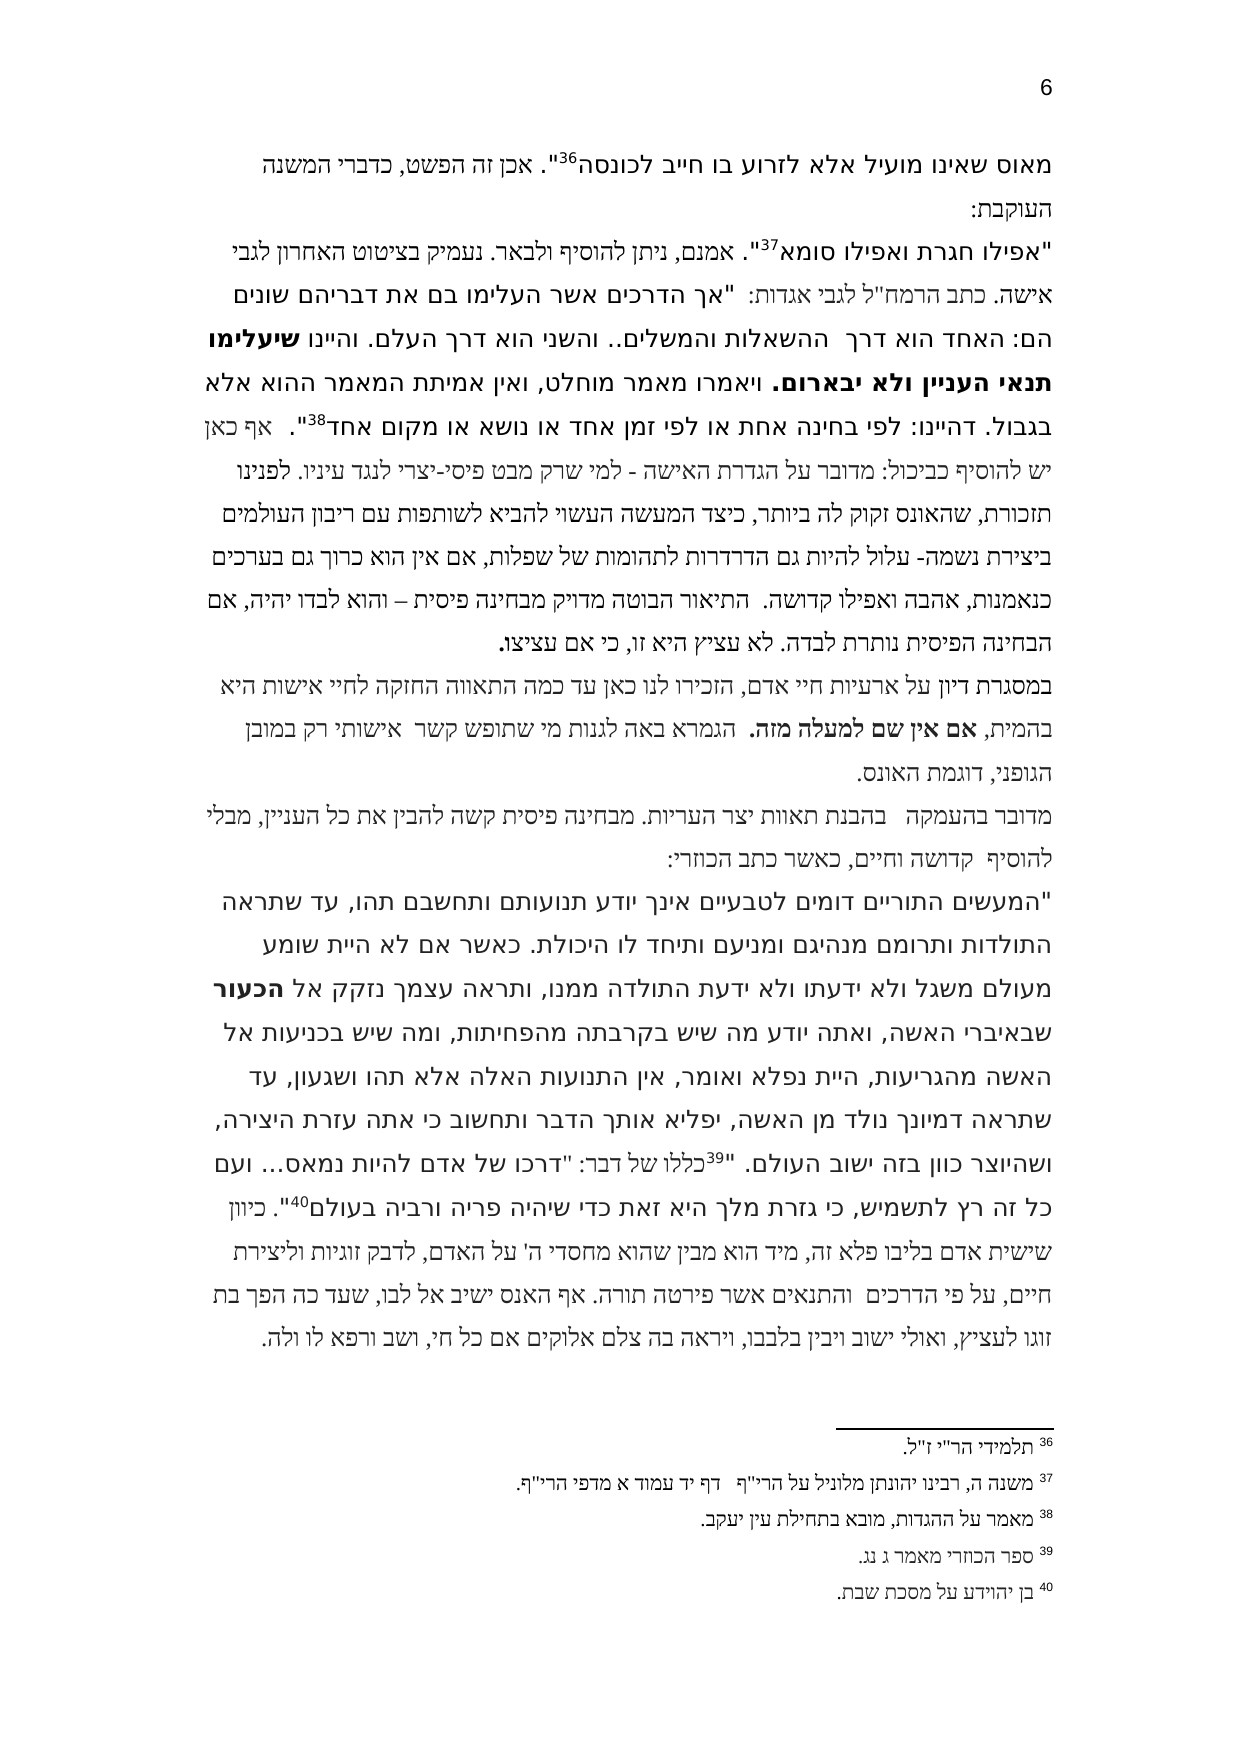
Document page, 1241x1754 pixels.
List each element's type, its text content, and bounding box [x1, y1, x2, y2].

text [187, 150, 1053, 222]
text "המעשים התוריים דומים לטבעיים אינך יודע תנועותם ותחשבם תהו, עד שתראה התולדות ותרומם מנהיגם ומניעם ותיחד לו היכולת. כאשר אם לא היית שומע מעולם משגל ולא ידעתו ולא ידעת התולדה ממנו, ותראה עצמך נזקק אל הכעור שבאיברי האשה, ואתה יודע מה שיש בקרבתה מהפחיתות, ומה שיש בכניעות אל האשה מהגריעות, היית נפלא ואומר, אין התנועות האלה אלא תהו ושגעון, עד שתראה דמיונך נולד מן האשה, יפליא אותך הדבר ותחשוב כי אתה עזרת היצירה, ושהיוצר כוון בזה ישוב העולם. "כללו של דבר: "דרכו של אדם להיות נמאס... ועם כל זה רץ לתשמיש, כי גזרת מלך היא זאת כדי שיהיה פריה ורביה בעולם". כיוון שישית אדם בליבו פלא זה, מיד הוא מבין שהוא מחסדי ה' על האדם, לדבק זוגיות וליצירת חיים, על פי הדרכים והתנאים אשר פירטה תורה. אף האנס ישיב אל לבו, שעד כה הפך בת זוגו לעציץ, ואולי ישוב ויבין בלבבו, ויראה בה צלם אלוקים אם כל חי, ושב ורפא לו ולה. [187, 887, 1053, 1352]
text מדובר בהעמקה בהבנת תאוות יצר העריות. מבחינה פיסית קשה להבין את כל העניין, מבלי להוסיף קדושה וחיים, כאשר כתב הכוזרי: [187, 801, 1053, 873]
text במסגרת דיון על ארעיות חיי אדם, הזכירו לנו כאן עד כמה התאווה החזקה לחיי אישות היא בהמית, אם אין שם למעלה מזה. הגמרא באה לגנות מי שתופש קשר אישותי רק במובן הגופני, דוגמת האונס. [187, 671, 1053, 786]
text "אפילו חגרת ואפילו סומא". אמנם, ניתן להוסיף ולבאר. נעמיק בציטוט האחרון לגבי אישה. כתב הרמח"ל לגבי אגדות: "אך הדרכים אשר העלימו בם את דבריהם שונים הם: האחד הוא דרך ההשאלות והמשלים.. והשני הוא דרך העלם. והיינו שיעלימו תנאי העניין ולא יבארום. ויאמרו מאמר מוחלט, ואין אמיתת המאמר ההוא אלא בגבול. דהיינו: לפי בחינה אחת או לפי זמן אחד או נושא או מקום אחד". אף כאן יש להוסיף כביכול: מדובר על הגדרת האישה - למי שרק מבט פיסי-יצרי לנגד עיניו. לפנינו תזכורת, שהאונס זקוק לה ביותר, כיצד המעשה העשוי להביא לשותפות עם ריבון העולמים ביצירת נשמה- עלול להיות גם הדרדרות לתהומות של שפלות, אם אין הוא כרוך גם בערכים כנאמנות, אהבה ואפילו קדושה. התיאור הבוטה מדויק מבחינה פיסית – והוא לבדו יהיה, אם הבחינה הפיסית נותרת לבדה. לא עציץ היא זו, כי אם עציצו. [187, 237, 1053, 657]
